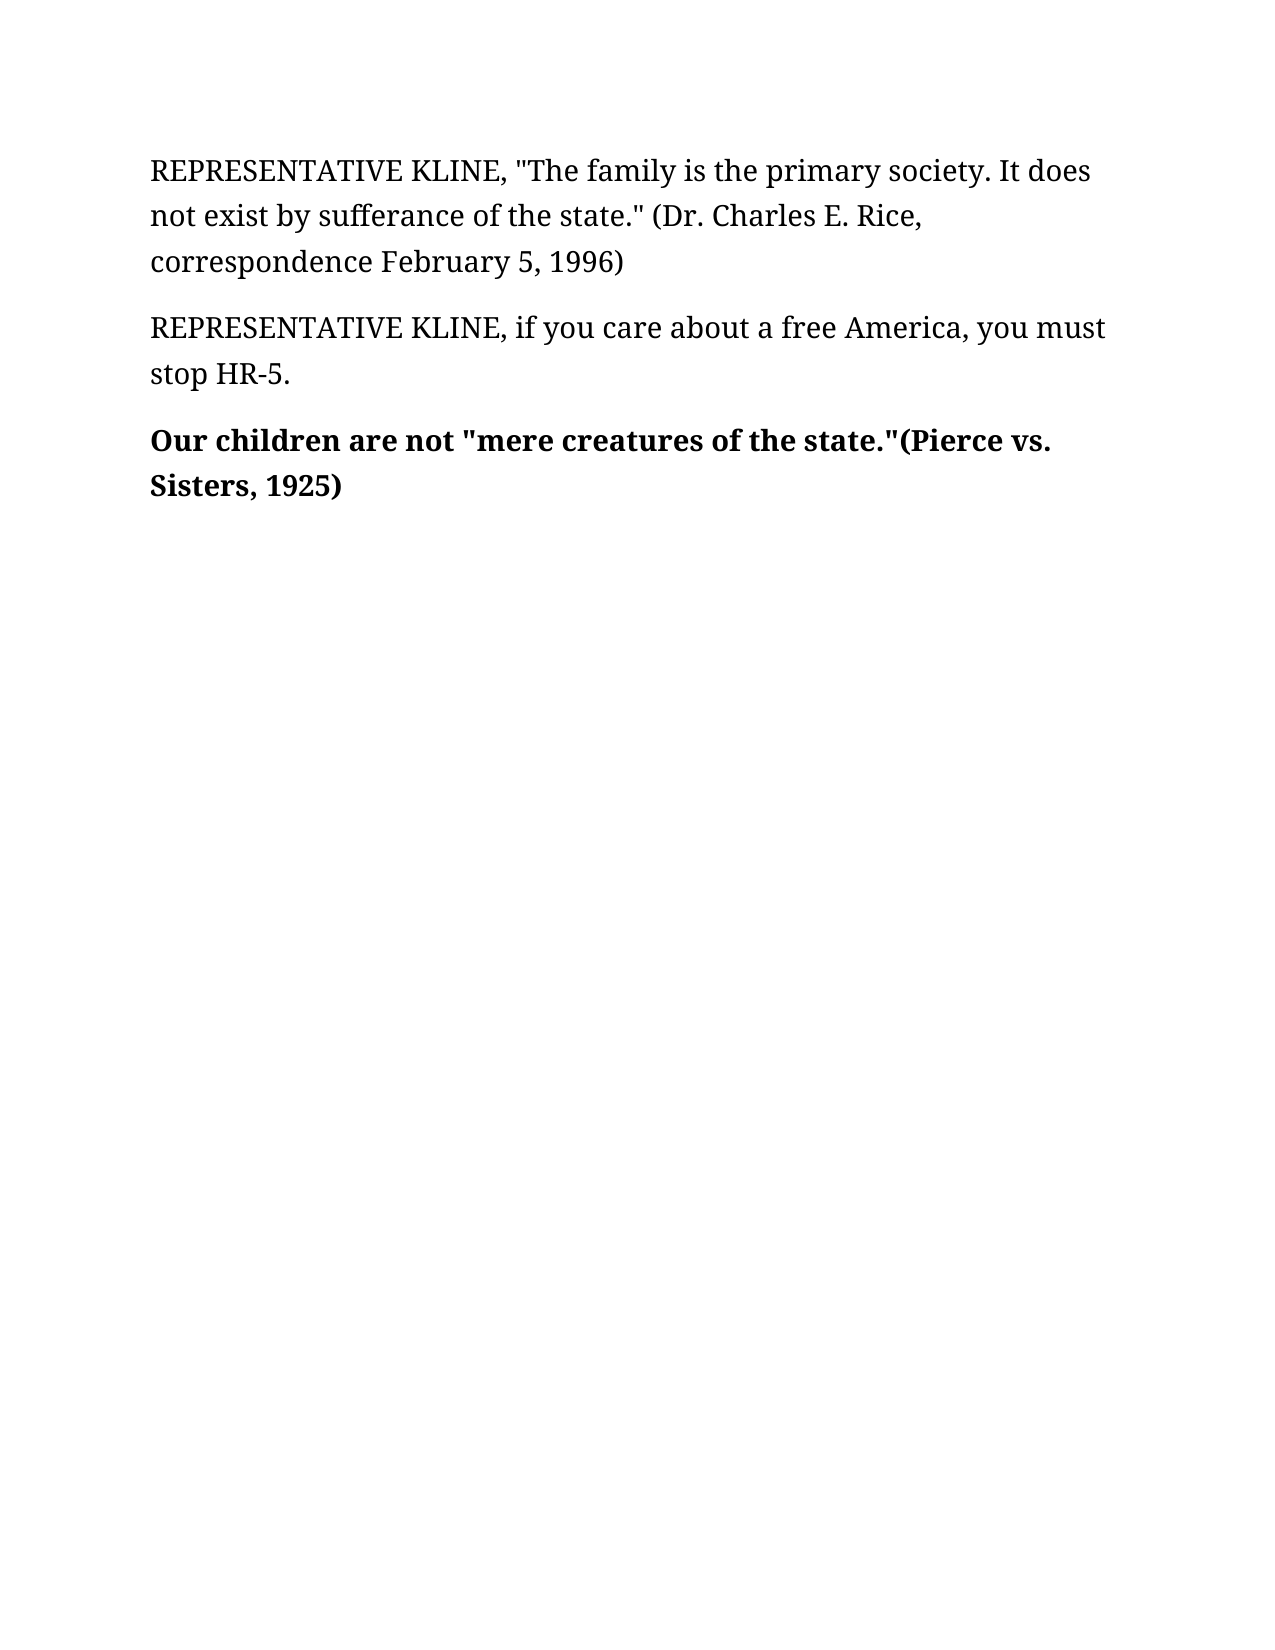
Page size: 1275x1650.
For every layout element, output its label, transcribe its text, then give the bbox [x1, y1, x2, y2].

text REPRESENTATIVE KLINE, "The family is the primary society. It does not exist by sufferance of the state." (Dr. Charles E. Rice, correspondence February 5, 1996) [150, 150, 1125, 281]
text Our children are not "mere creatures of the state."(Pierce vs. Sisters, 1925) [150, 420, 1125, 505]
text REPRESENTATIVE KLINE, if you care about a free America, you must stop HR-5. [150, 308, 1125, 393]
